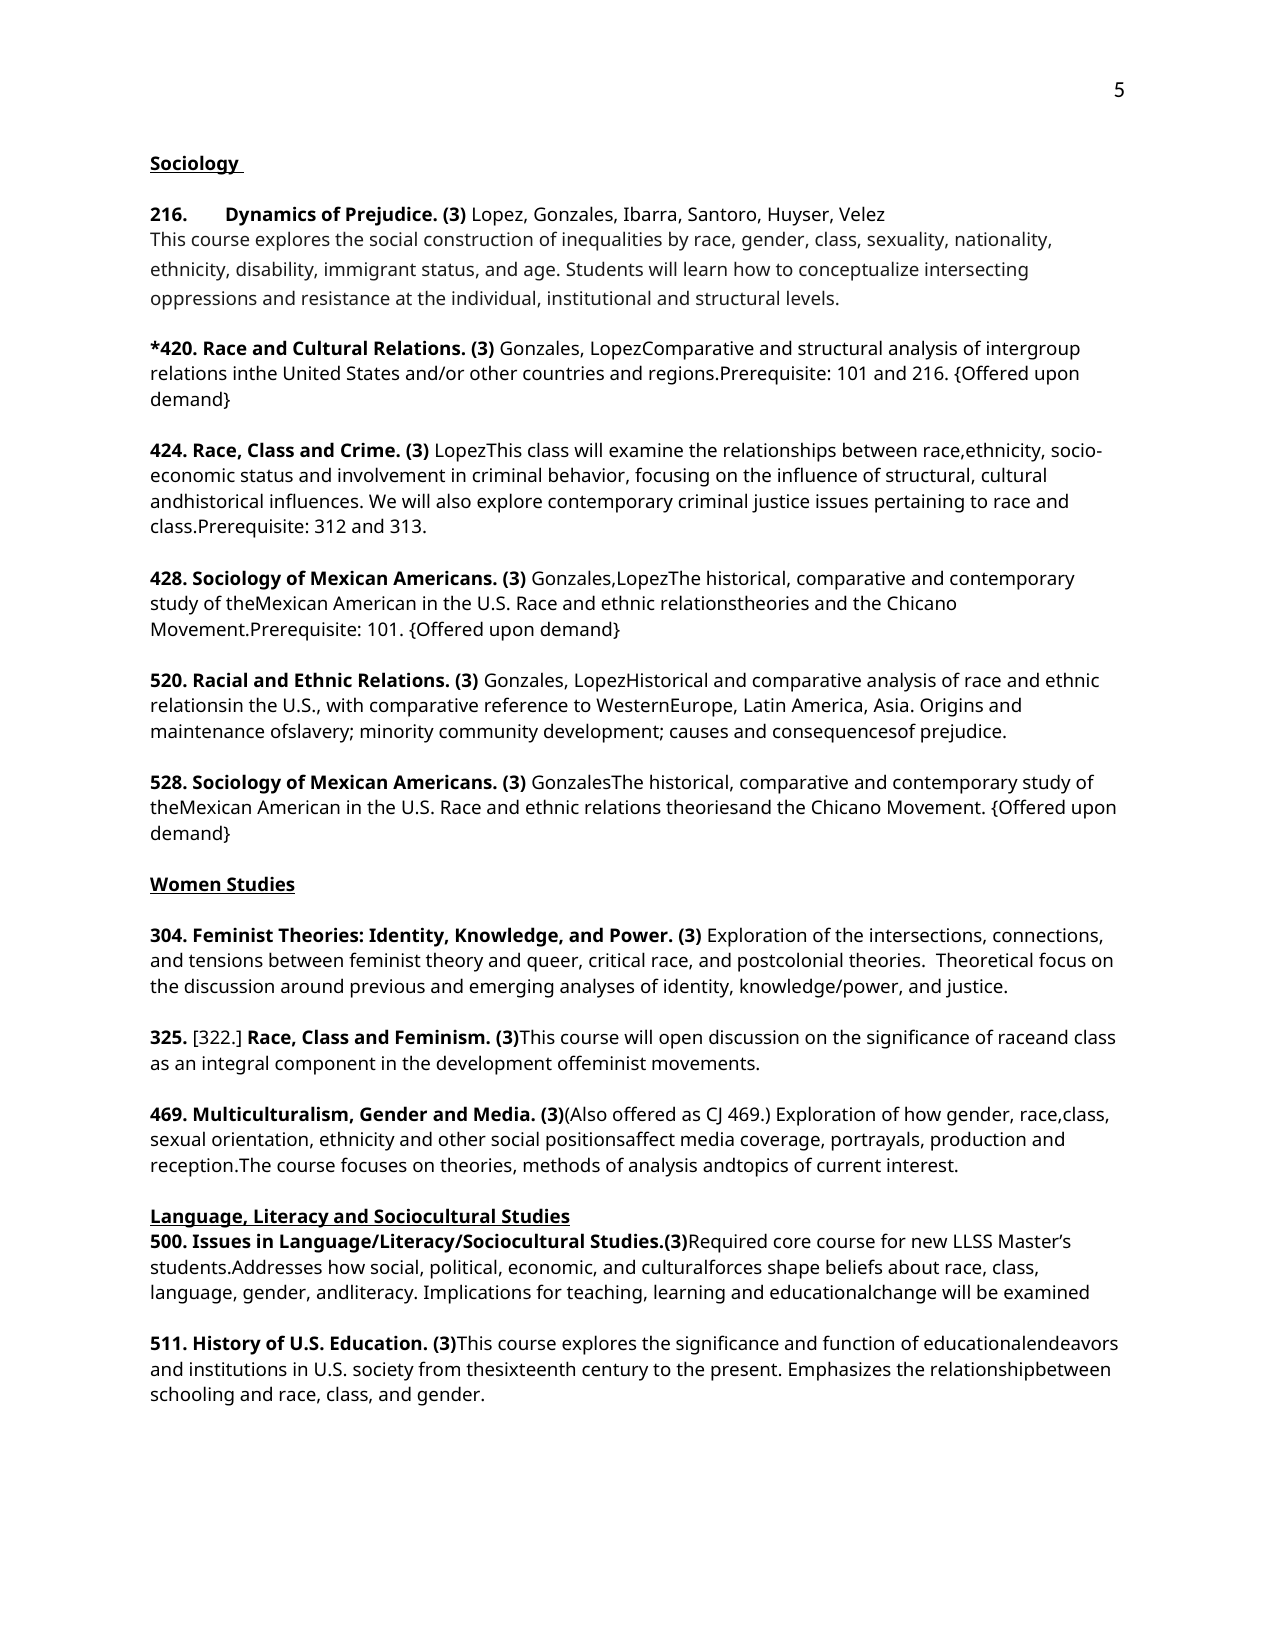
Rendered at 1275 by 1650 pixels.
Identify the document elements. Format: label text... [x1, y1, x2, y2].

text 511. History of U.S. Education. (3)This course explores the significance and function of educationalendeavors and institutions in U.S. society from thesixteenth century to the present. Emphasizes the relationshipbetween schooling and race, class, and gender. [150, 1331, 1125, 1407]
text Women Studies [150, 871, 1125, 897]
text This course explores the social construction of inequalities by race, gender, class, sexuality, nationality, ethnicity, disability, immigrant status, and age. Students will learn how to conceptualize intersecting oppressions and resistance at the individual, institutional and structural levels. [150, 227, 1125, 311]
text 325. [322.] Race, Class and Feminism. (3)This course will open discussion on the significance of raceand class as an integral component in the development offeminist movements. [150, 1024, 1125, 1075]
text 424. Race, Class and Crime. (3) LopezThis class will examine the relationships between race,ethnicity, socio-economic status and involvement in criminal behavior, focusing on the influence of structural, cultural andhistorical influences. We will also explore contemporary criminal justice issues pertaining to race and class.Prerequisite: 312 and 313. [150, 437, 1125, 539]
text 528. Sociology of Mexican Americans. (3) GonzalesThe historical, comparative and contemporary study of theMexican American in the U.S. Race and ethnic relations theoriesand the Chicano Movement. {Offered upon demand} [150, 769, 1125, 846]
text 216. Dynamics of Prejudice. (3) Lopez, Gonzales, Ibarra, Santoro, Huyser, Velez [150, 201, 1125, 227]
text 469. Multiculturalism, Gender and Media. (3)(Also offered as CJ 469.) Exploration of how gender, race,class, sexual orientation, ethnicity and other social positionsaffect media coverage, portrayals, production and reception.The course focuses on theories, methods of analysis andtopics of current interest. [150, 1101, 1125, 1177]
text 520. Racial and Ethnic Relations. (3) Gonzales, LopezHistorical and comparative analysis of race and ethnic relationsin the U.S., with comparative reference to WesternEurope, Latin America, Asia. Origins and maintenance ofslavery; minority community development; causes and consequencesof prejudice. [150, 667, 1125, 743]
text 428. Sociology of Mexican Americans. (3) Gonzales,LopezThe historical, comparative and contemporary study of theMexican American in the U.S. Race and ethnic relationstheories and the Chicano Movement.Prerequisite: 101. {Offered upon demand} [150, 565, 1125, 641]
text Language, Literacy and Sociocultural Studies [150, 1203, 1125, 1228]
text Sociology [150, 150, 1125, 176]
text 500. Issues in Language/Literacy/Sociocultural Studies.(3)Required core course for new LLSS Master’s students.Addresses how social, political, economic, and culturalforces shape beliefs about race, class, language, gender, andliteracy. Implications for teaching, learning and educationalchange will be examined [150, 1228, 1125, 1305]
text 304. Feminist Theories: Identity, Knowledge, and Power. (3) Exploration of the intersections, connections, and tensions between feminist theory and queer, critical race, and postcolonial theories. Theoretical focus on the discussion around previous and emerging analyses of identity, knowledge/power, and justice. [150, 922, 1125, 999]
text *420. Race and Cultural Relations. (3) Gonzales, LopezComparative and structural analysis of intergroup relations inthe United States and/or other countries and regions.Prerequisite: 101 and 216. {Offered upon demand} [150, 335, 1125, 412]
